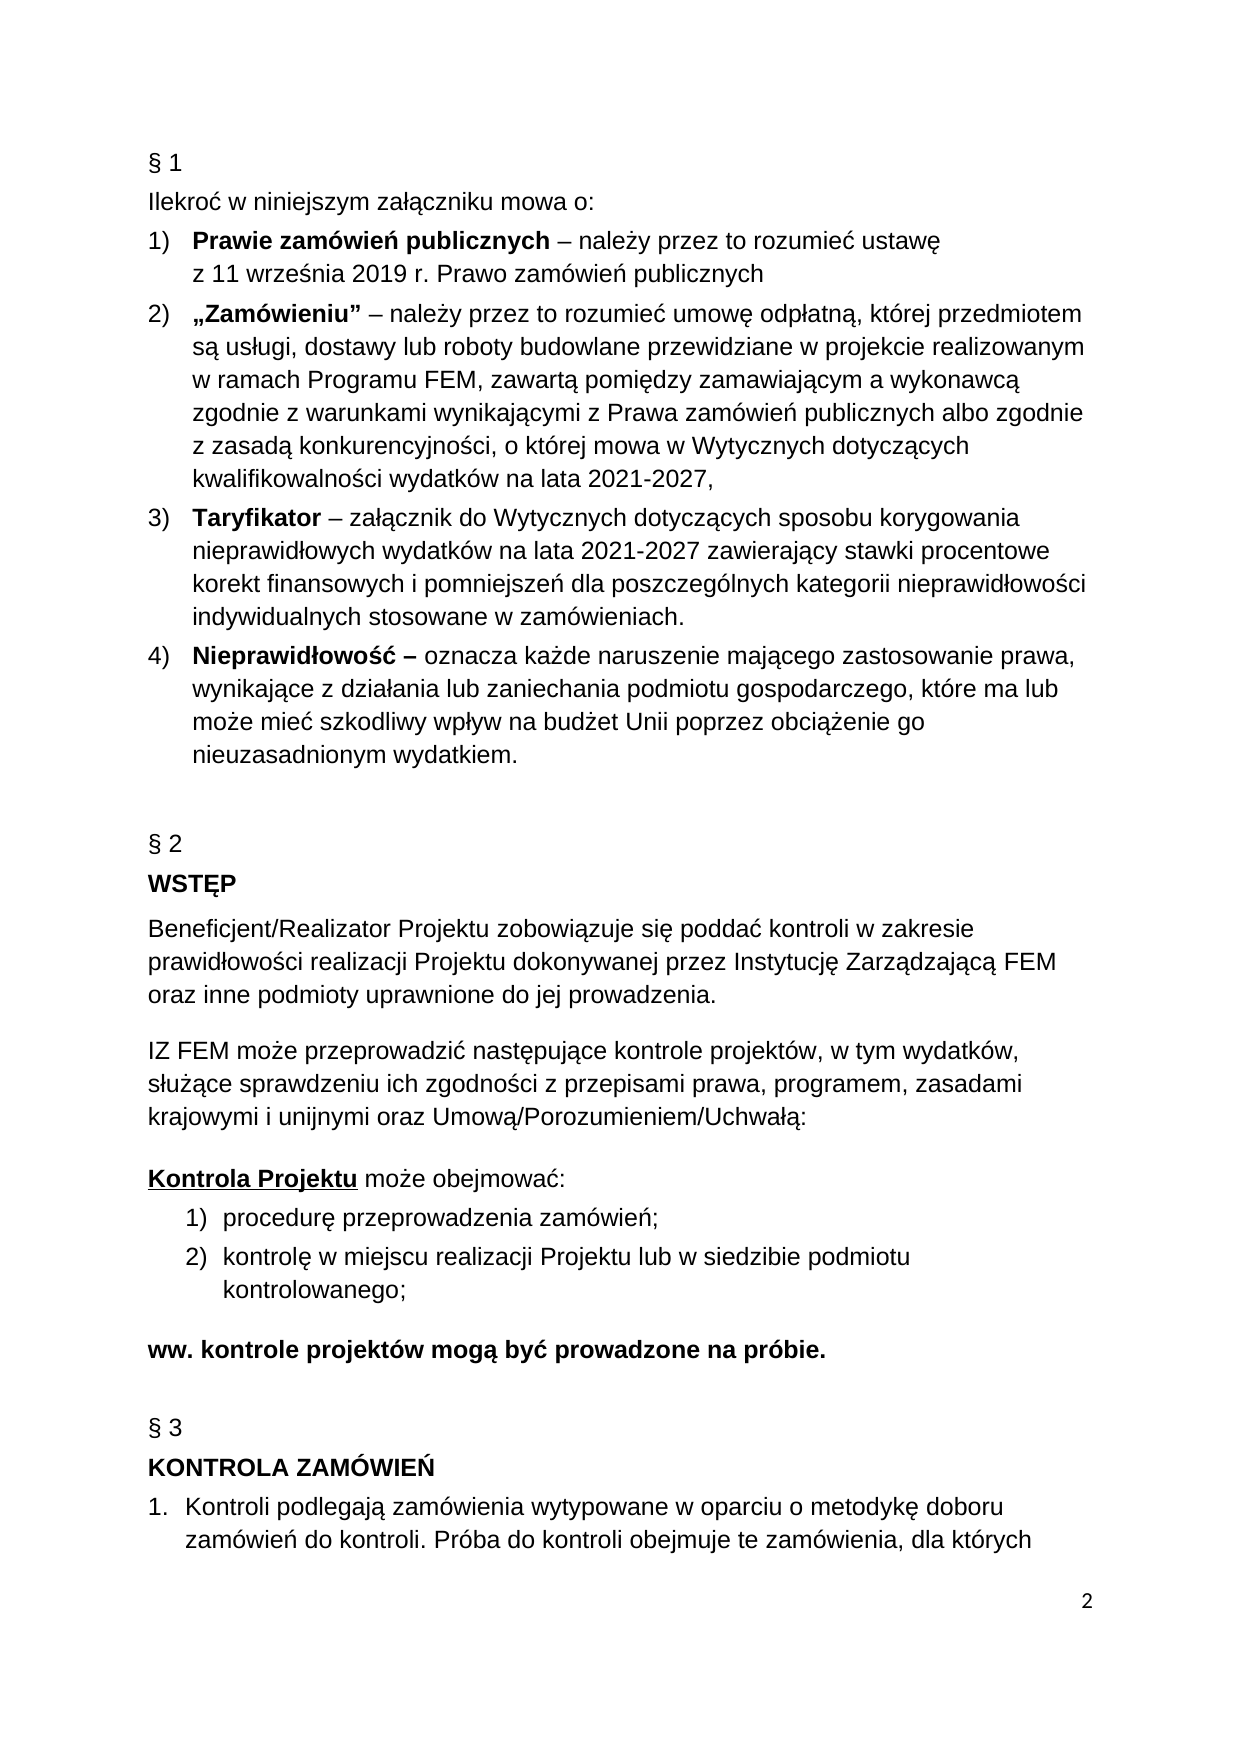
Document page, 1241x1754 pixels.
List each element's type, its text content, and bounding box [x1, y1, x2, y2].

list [148, 1492, 1092, 1553]
list Taryfikator – załącznik do Wytycznych dotyczących sposobu korygowania nieprawidłowych wydatków na lata 2021-2027 zawierający stawki procentowe korekt finansowych i pomniejszeń dla poszczególnych kategorii nieprawidłowości indywidualnych stosowane w zamówieniach. [148, 503, 1092, 631]
list Prawie zamówień publicznych – należy przez to rozumieć ustawę z 11 września 2019 r. Prawo zamówień publicznych [148, 226, 1092, 288]
list kontrolę w miejscu realizacji Projektu lub w siedzibie podmiotu kontrolowanego; [185, 1242, 1092, 1304]
list „Zamówieniu” – należy przez to rozumieć umowę odpłatną, której przedmiotem są usługi, dostawy lub roboty budowlane przewidziane w projekcie realizowanym w ramach Programu FEM, zawartą pomiędzy zamawiającym a wykonawcą zgodnie z warunkami wynikającymi z Prawa zamówień publicznych albo zgodnie z zasadą konkurencyjności, o której mowa w Wytycznych dotyczących kwalifikowalności wydatków na lata 2021-2027, [148, 298, 1092, 492]
text ww. kontrole projektów mogą być prowadzone na próbie. [148, 1335, 1092, 1363]
text Kontrola Projektu może obejmować: [148, 1164, 1092, 1193]
list Nieprawidłowość – oznacza każde naruszenie mającego zastosowanie prawa, wynikające z działania lub zaniechania podmiotu gospodarczego, które ma lub może mieć szkodliwy wpływ na budżet Unii poprzez obciążenie go nieuzasadnionym wydatkiem. [148, 641, 1092, 769]
text § 1 [148, 148, 1092, 176]
list procedurę przeprowadzenia zamówień; [185, 1203, 1092, 1232]
text Beneficjent/Realizator Projektu zobowiązuje się poddać kontroli w zakresie prawidłowości realizacji Projektu dokonywanej przez Instytucję Zarządzającą FEM oraz inne podmioty uprawnione do jej prowadzenia. [148, 914, 1092, 1009]
text Ilekroć w niniejszym załączniku mowa o: [148, 187, 1092, 216]
text § 2 [148, 829, 1092, 858]
text KONTROLA ZAMÓWIEŃ [148, 1452, 1092, 1481]
text § 3 [148, 1413, 1092, 1442]
text WSTĘP [148, 868, 1092, 897]
text IZ FEM może przeprowadzić następujące kontrole projektów, w tym wydatków, służące sprawdzeniu ich zgodności z przepisami prawa, programem, zasadami krajowymi i unijnymi oraz Umową/Porozumieniem/Uchwałą: [148, 1036, 1092, 1131]
